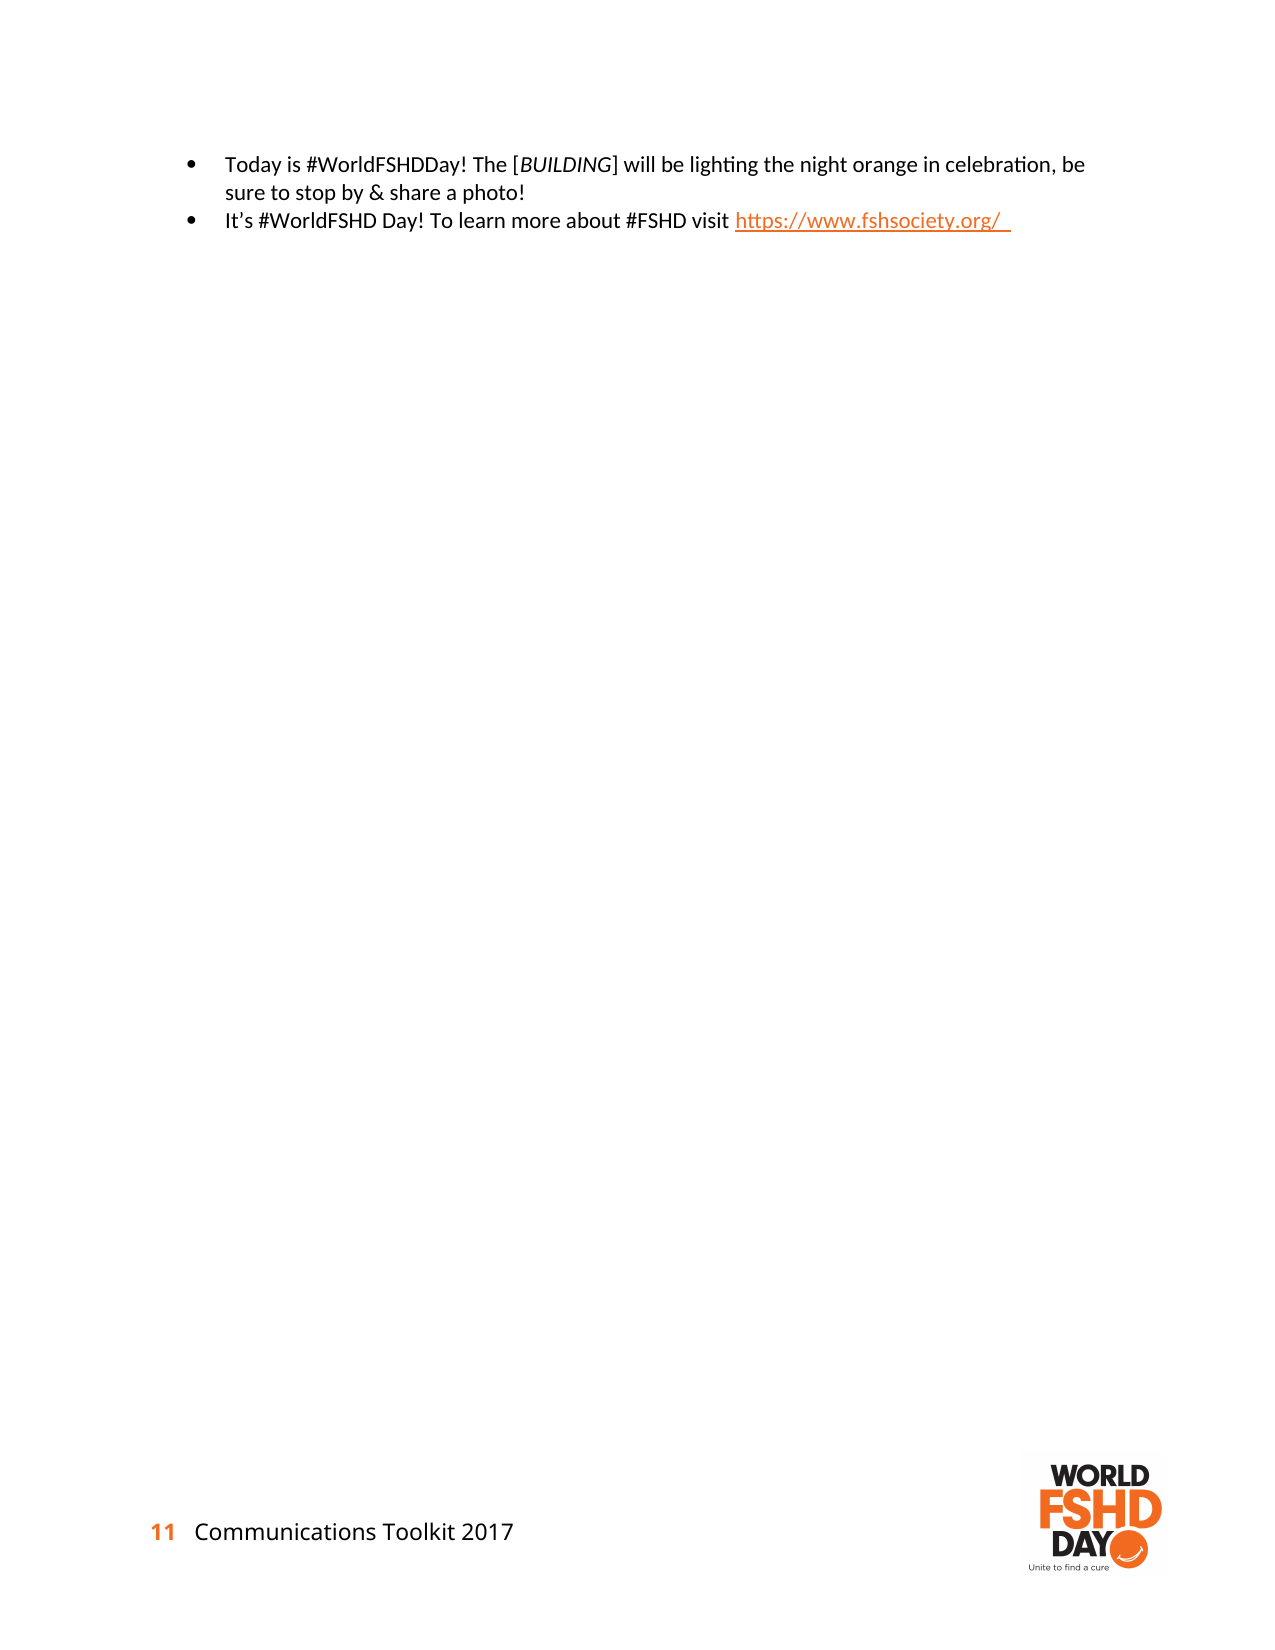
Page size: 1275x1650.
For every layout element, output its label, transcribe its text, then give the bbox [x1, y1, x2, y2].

list It’s #WorldFSHD Day! To learn more about #FSHD visit https://www.fshsociety.org/ [187, 206, 1125, 234]
list Today is #WorldFSHDDay! The [BUILDING] will be lighting the night orange in celebration, be sure to stop by & share a photo! [187, 150, 1125, 206]
picture [1020, 1450, 1167, 1576]
